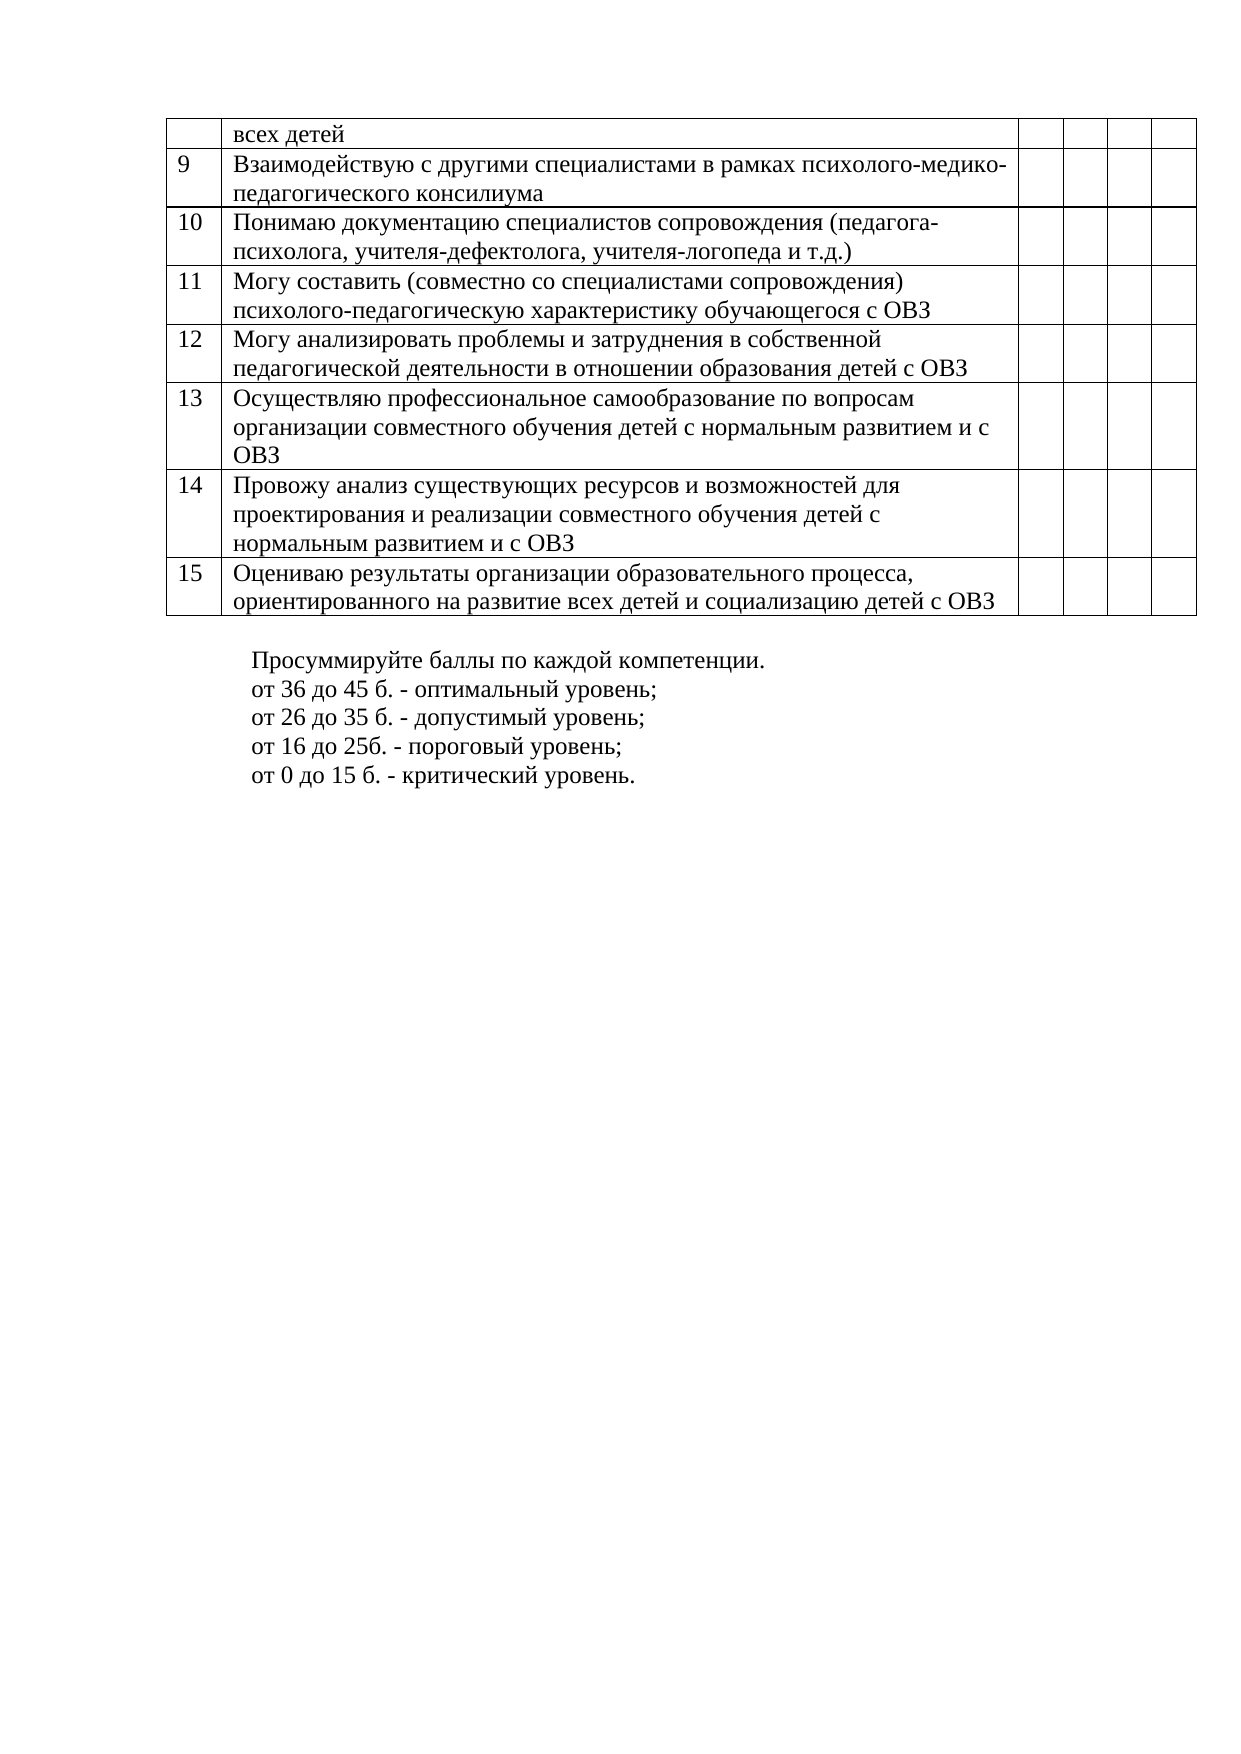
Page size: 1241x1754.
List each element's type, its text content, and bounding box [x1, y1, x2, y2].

table_cell [1152, 470, 1196, 557]
table_cell [1108, 558, 1151, 615]
table_cell [1064, 149, 1107, 206]
table_cell [1019, 149, 1063, 206]
table_cell [1019, 325, 1063, 382]
table_cell [1064, 119, 1107, 148]
table_cell Осуществляю профессиональное самообразование по вопросам организации совместного обучения детей с нормальным развитием и с ОВЗ [222, 383, 1018, 469]
table_cell [1108, 266, 1151, 323]
table_cell Оцениваю результаты организации образовательного процесса, ориентированного на развитие всех детей и социализацию детей с ОВЗ [222, 558, 1018, 615]
table_cell 14 [167, 470, 221, 557]
table_cell [1152, 119, 1196, 148]
table_cell [1064, 266, 1107, 323]
text от 26 до 35 б. - допустимый уровень; [177, 702, 1181, 731]
text от 16 до 25б. - пороговый уровень; [177, 731, 1181, 760]
table_cell Понимаю документацию специалистов сопровождения (педагога-психолога, учителя-дефектолога, учителя-логопеда и т.д.) [222, 208, 1018, 265]
table_cell [1019, 383, 1063, 469]
table_cell 9 [167, 149, 221, 206]
table_cell Взаимодействую с другими специалистами в рамках психолого-медико-педагогического консилиума [222, 149, 1018, 206]
table_cell [1108, 383, 1151, 469]
table_cell [1064, 208, 1107, 265]
table_cell Провожу анализ существующих ресурсов и возможностей для проектирования и реализации совместного обучения детей с нормальным развитием и с ОВЗ [222, 470, 1018, 557]
table_cell [1152, 558, 1196, 615]
table_cell [1019, 208, 1063, 265]
table_cell [1064, 558, 1107, 615]
table_cell [1019, 266, 1063, 323]
text от 0 до 15 б. - критический уровень. [177, 760, 1181, 789]
table_cell [1152, 208, 1196, 265]
table_cell [1019, 470, 1063, 557]
table_cell [1152, 266, 1196, 323]
table_cell [1108, 208, 1151, 265]
table_cell 8 [167, 119, 221, 148]
table_cell [1108, 119, 1151, 148]
table_cell [1108, 149, 1151, 206]
table_cell Могу составить (совместно со специалистами сопровождения) психолого-педагогическую характеристику обучающегося с ОВЗ [222, 266, 1018, 323]
text от 36 до 45 б. - оптимальный уровень; [177, 674, 1181, 702]
table_cell [1152, 383, 1196, 469]
table_cell 15 [167, 558, 221, 615]
text Просуммируйте баллы по каждой компетенции. [177, 645, 1181, 674]
table_cell 10 [167, 208, 221, 265]
table_cell [1108, 325, 1151, 382]
table_cell [1152, 149, 1196, 206]
table_cell 12 [167, 325, 221, 382]
table_cell 13 [167, 383, 221, 469]
table_cell [1064, 470, 1107, 557]
table_cell [1108, 470, 1151, 557]
table_cell [1019, 119, 1063, 148]
table_cell 11 [167, 266, 221, 323]
table_cell [1064, 383, 1107, 469]
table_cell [222, 119, 1018, 148]
table_cell [1152, 325, 1196, 382]
table_cell [1019, 558, 1063, 615]
table_cell Могу анализировать проблемы и затруднения в собственной педагогической деятельности в отношении образования детей с ОВЗ [222, 325, 1018, 382]
table_cell [1064, 325, 1107, 382]
